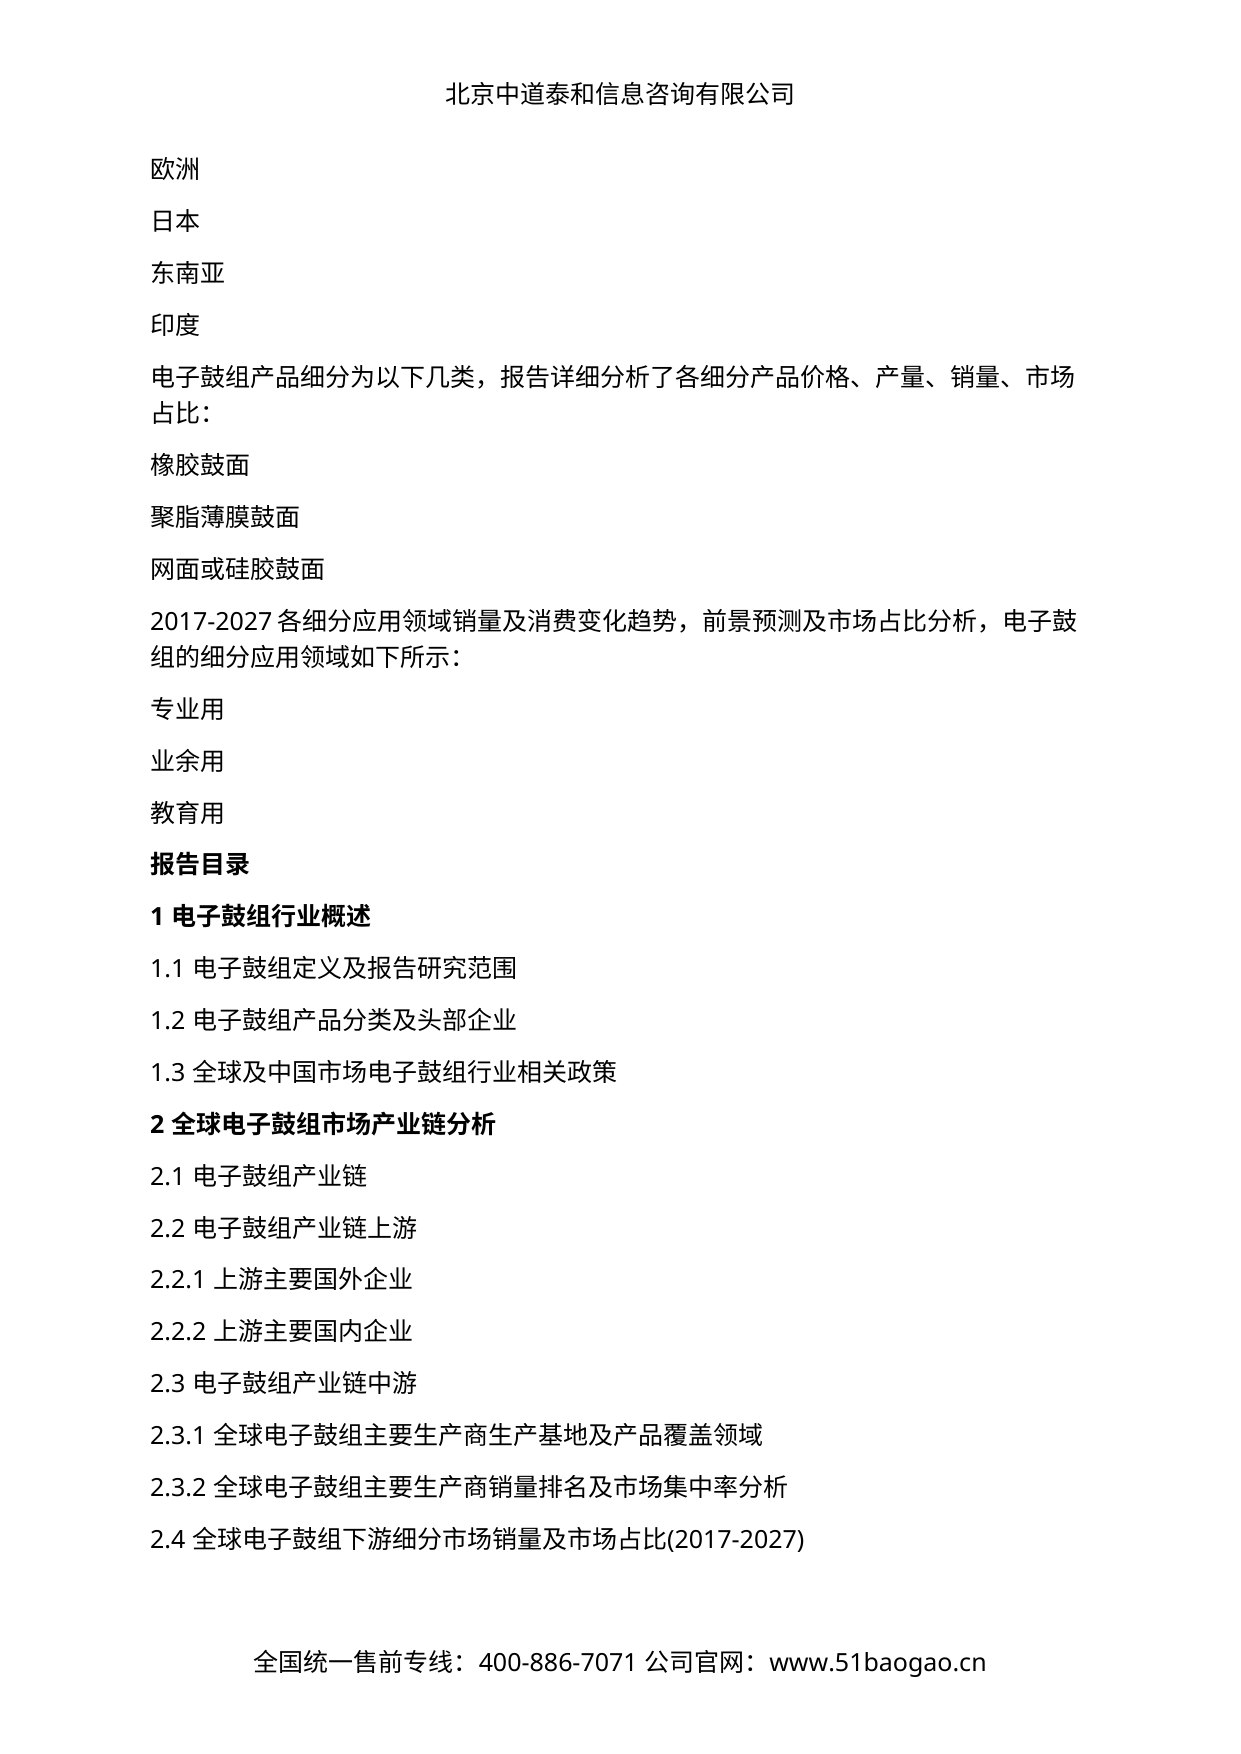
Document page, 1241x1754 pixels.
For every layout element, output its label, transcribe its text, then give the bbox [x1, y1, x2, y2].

text 2 全球电子鼓组市场产业链分析 [150, 1104, 1090, 1141]
text 2017-2027各细分应用领域销量及消费变化趋势，前景预测及市场占比分析，电子鼓组的细分应用领域如下所示： [150, 601, 1090, 674]
text 2.3.1 全球电子鼓组主要生产商生产基地及产品覆盖领域 [150, 1416, 1090, 1452]
text 1.1 电子鼓组定义及报告研究范围 [150, 949, 1090, 985]
text 1.2 电子鼓组产品分类及头部企业 [150, 1001, 1090, 1037]
text 印度 [150, 306, 1090, 342]
text 2.4 全球电子鼓组下游细分市场销量及市场占比(2017-2027) [150, 1519, 1090, 1556]
text 欧洲 [150, 150, 1090, 186]
text 网面或硅胶鼓面 [150, 549, 1090, 586]
text 2.2.1 上游主要国外企业 [150, 1260, 1090, 1296]
text 2.2 电子鼓组产业链上游 [150, 1208, 1090, 1244]
text 电子鼓组产品细分为以下几类，报告详细分析了各细分产品价格、产量、销量、市场占比： [150, 357, 1090, 430]
text 1.3 全球及中国市场电子鼓组行业相关政策 [150, 1052, 1090, 1089]
text 1 电子鼓组行业概述 [150, 897, 1090, 933]
text 日本 [150, 202, 1090, 238]
text 业余用 [150, 741, 1090, 777]
text 2.3.2 全球电子鼓组主要生产商销量排名及市场集中率分析 [150, 1467, 1090, 1504]
text 2.1 电子鼓组产业链 [150, 1156, 1090, 1192]
text 专业用 [150, 689, 1090, 726]
text 2.3 电子鼓组产业链中游 [150, 1364, 1090, 1400]
text 2.2.2 上游主要国内企业 [150, 1312, 1090, 1348]
text 聚脂薄膜鼓面 [150, 497, 1090, 534]
text 东南亚 [150, 254, 1090, 290]
text 教育用 [150, 793, 1090, 829]
text 报告目录 [150, 845, 1090, 881]
text 橡胶鼓面 [150, 446, 1090, 482]
